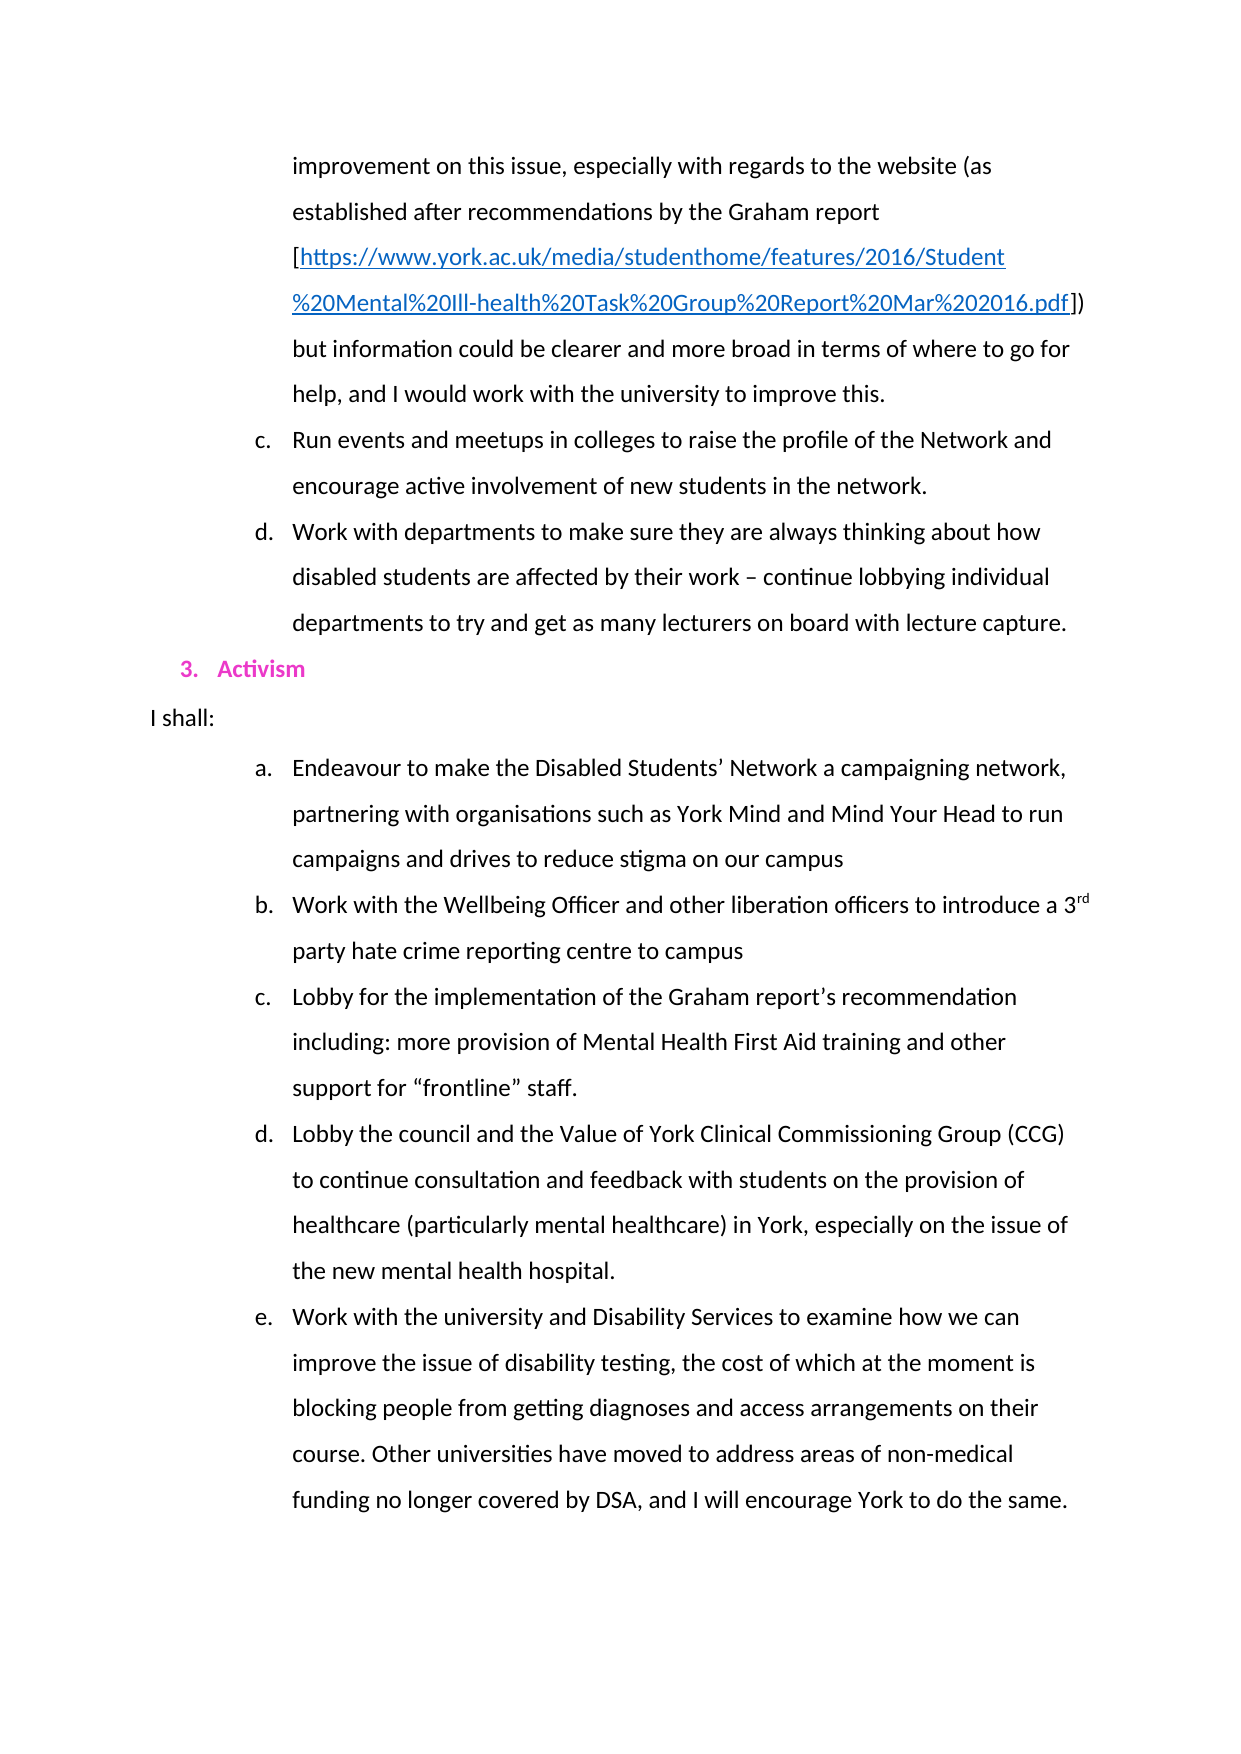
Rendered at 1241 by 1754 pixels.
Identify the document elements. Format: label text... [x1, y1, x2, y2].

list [254, 150, 1090, 409]
list Work with the university and Disability Services to examine how we can improve the issue of disability testing, the cost of which at the moment is blocking people from getting diagnoses and access arrangements on their course. Other universities have moved to address areas of non-medical funding no longer covered by DSA, and I will encourage York to do the same. [254, 1301, 1090, 1514]
list Lobby for the implementation of the Graham report’s recommendation including: more provision of Mental Health First Aid training and other support for “frontline” staff. [254, 981, 1090, 1103]
list Run events and meetups in colleges to raise the profile of the Network and encourage active involvement of new students in the network. [254, 424, 1090, 501]
list Activism [179, 653, 1090, 683]
list Endeavour to make the Disabled Students’ Network a campaigning network, partnering with organisations such as York Mind and Mind Your Head to run campaigns and drives to reduce stigma on our campus [254, 752, 1090, 874]
text I shall: [150, 703, 1090, 733]
list Lobby the council and the Value of York Clinical Commissioning Group (CCG) to continue consultation and feedback with students on the provision of healthcare (particularly mental healthcare) in York, especially on the issue of the new mental health hospital. [254, 1118, 1090, 1286]
list Work with departments to make sure they are always thinking about how disabled students are affected by their work – continue lobbying individual departments to try and get as many lecturers on board with lecture capture. [254, 516, 1090, 638]
list Work with the Wellbeing Officer and other liberation officers to introduce a 3rd party hate crime reporting centre to campus [254, 889, 1090, 966]
